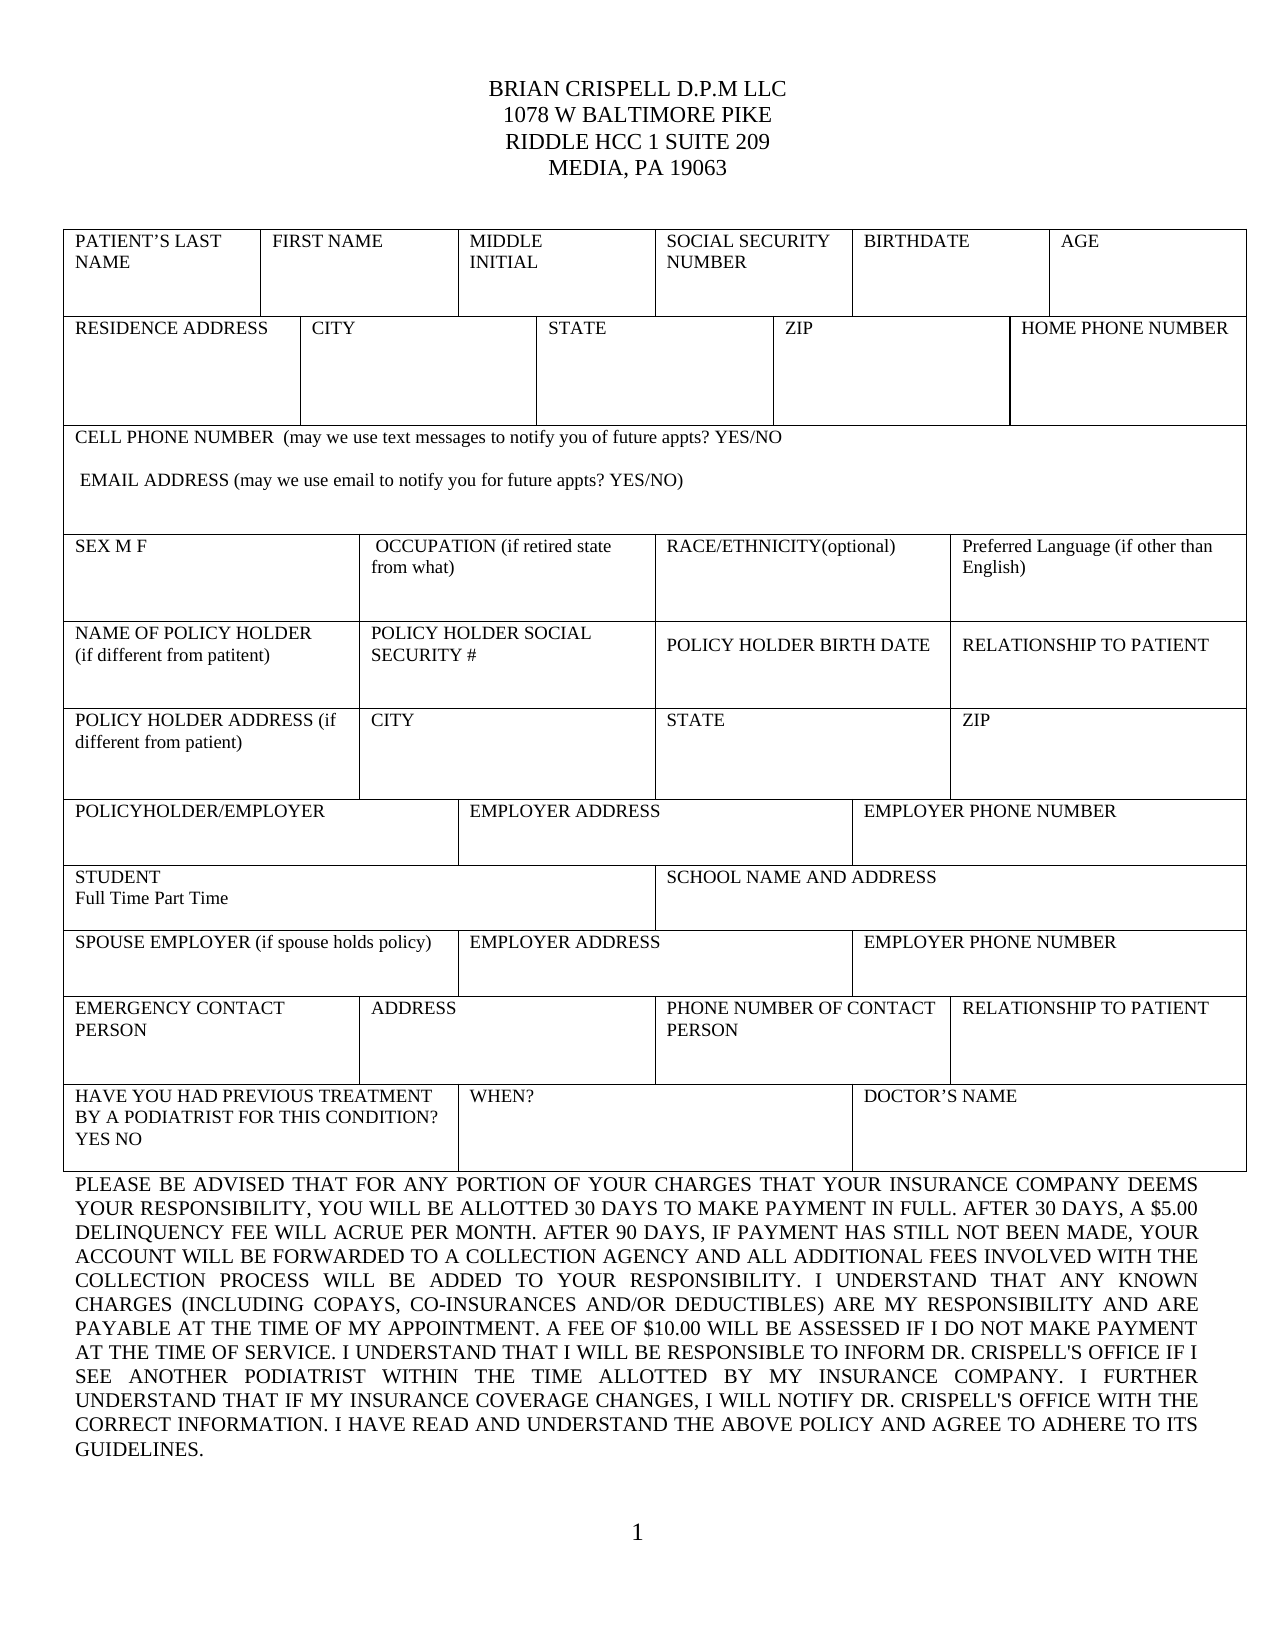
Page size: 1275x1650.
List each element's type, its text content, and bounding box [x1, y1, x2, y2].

table_cell STATE [537, 317, 773, 425]
table_cell POLICY HOLDER ADDRESS (if different from patient) [64, 709, 359, 799]
table_cell EMPLOYER PHONE NUMBER [853, 931, 1246, 996]
table_cell ADDRESS [360, 997, 655, 1083]
table_cell NAME OF POLICY HOLDER (if different from patitent) [64, 622, 359, 708]
table_cell PHONE NUMBER OF CONTACT PERSON [656, 997, 950, 1083]
table_cell EMPLOYER ADDRESS [459, 800, 852, 865]
table_cell SEX M F [64, 535, 359, 621]
table_cell EMPLOYER ADDRESS [459, 931, 852, 996]
table_cell EMPLOYER PHONE NUMBER [853, 800, 1246, 865]
table_header SOCIAL SECURITY NUMBER [656, 230, 852, 316]
table_cell ZIP [951, 709, 1246, 799]
table_cell CITY [360, 709, 655, 799]
table_cell Preferred Language (if other than English) [951, 535, 1246, 621]
table_cell EMERGENCY CONTACT PERSON [64, 997, 359, 1083]
table_header PATIENT’S LAST NAME [64, 230, 260, 316]
table_cell WHEN? [459, 1085, 852, 1171]
table_cell DOCTOR’S NAME [853, 1085, 1246, 1171]
table_cell CELL PHONE NUMBER (may we use text messages to notify you of future appts? YES/NO EMAIL ADDRESS (may we use email to notify you for future appts? YES/NO) [64, 426, 1246, 533]
table_cell SPOUSE EMPLOYER (if spouse holds policy) [64, 931, 458, 996]
table_cell POLICY HOLDER BIRTH DATE [656, 622, 950, 708]
table_cell OCCUPATION (if retired state from what) [360, 535, 655, 621]
table_header FIRST NAME [261, 230, 458, 316]
table_cell RELATIONSHIP TO PATIENT [951, 997, 1246, 1083]
table_cell HAVE YOU HAD PREVIOUS TREATMENT BY A PODIATRIST FOR THIS CONDITION? YES NO [64, 1085, 458, 1171]
table_cell SCHOOL NAME AND ADDRESS [656, 866, 1246, 930]
text RIDDLE HCC 1 SUITE 209 [75, 128, 1200, 154]
table_cell CITY [301, 317, 536, 425]
table_cell POLICYHOLDER/EMPLOYER [64, 800, 458, 865]
table_cell HOME PHONE NUMBER [1011, 317, 1246, 425]
table_cell RELATIONSHIP TO PATIENT [951, 622, 1246, 708]
table_header AGE [1050, 230, 1246, 316]
table_cell RACE/ETHNICITY(optional) [656, 535, 950, 621]
text PLEASE BE ADVISED THAT FOR ANY PORTION OF YOUR CHARGES THAT YOUR INSURANCE COMPANY DEEMS YOUR RESPONSIBILITY, YOU WILL BE ALLOTTED 30 DAYS TO MAKE PAYMENT IN FULL. AFTER 30 DAYS, A $5.00 DELINQUENCY FEE WILL ACRUE PER MONTH. AFTER 90 DAYS, IF PAYMENT HAS STILL NOT BEEN MADE, YOUR ACCOUNT WILL BE FORWARDED TO A COLLECTION AGENCY AND ALL ADDITIONAL FEES INVOLVED WITH THE COLLECTION PROCESS WILL BE ADDED TO YOUR RESPONSIBILITY. I UNDERSTAND THAT ANY KNOWN CHARGES (INCLUDING COPAYS, CO-INSURANCES AND/OR DEDUCTIBLES) ARE MY RESPONSIBILITY AND ARE PAYABLE AT THE TIME OF MY APPOINTMENT. A FEE OF $10.00 WILL BE ASSESSED IF I DO NOT MAKE PAYMENT AT THE TIME OF SERVICE. I UNDERSTAND THAT I WILL BE RESPONSIBLE TO INFORM DR. CRISPELL'S OFFICE IF I SEE ANOTHER PODIATRIST WITHIN THE TIME ALLOTTED BY MY INSURANCE COMPANY. I FURTHER UNDERSTAND THAT IF MY INSURANCE COVERAGE CHANGES, I WILL NOTIFY DR. CRISPELL'S OFFICE WITH THE CORRECT INFORMATION. I HAVE READ AND UNDERSTAND THE ABOVE POLICY AND AGREE TO ADHERE TO ITS GUIDELINES. [75, 1172, 1200, 1461]
table_cell POLICY HOLDER SOCIAL SECURITY # [360, 622, 655, 708]
text MEDIA, PA 19063 [75, 154, 1200, 180]
table_header BIRTHDATE [853, 230, 1049, 316]
table_cell RESIDENCE ADDRESS [64, 317, 300, 425]
text BRIAN CRISPELL D.P.M LLC [75, 75, 1200, 101]
table_cell ZIP [774, 317, 1009, 425]
table_cell STUDENT Full Time Part Time [64, 866, 655, 930]
table_header MIDDLE INITIAL [459, 230, 655, 316]
table_cell STATE [656, 709, 950, 799]
text 1078 W BALTIMORE PIKE [75, 101, 1200, 128]
